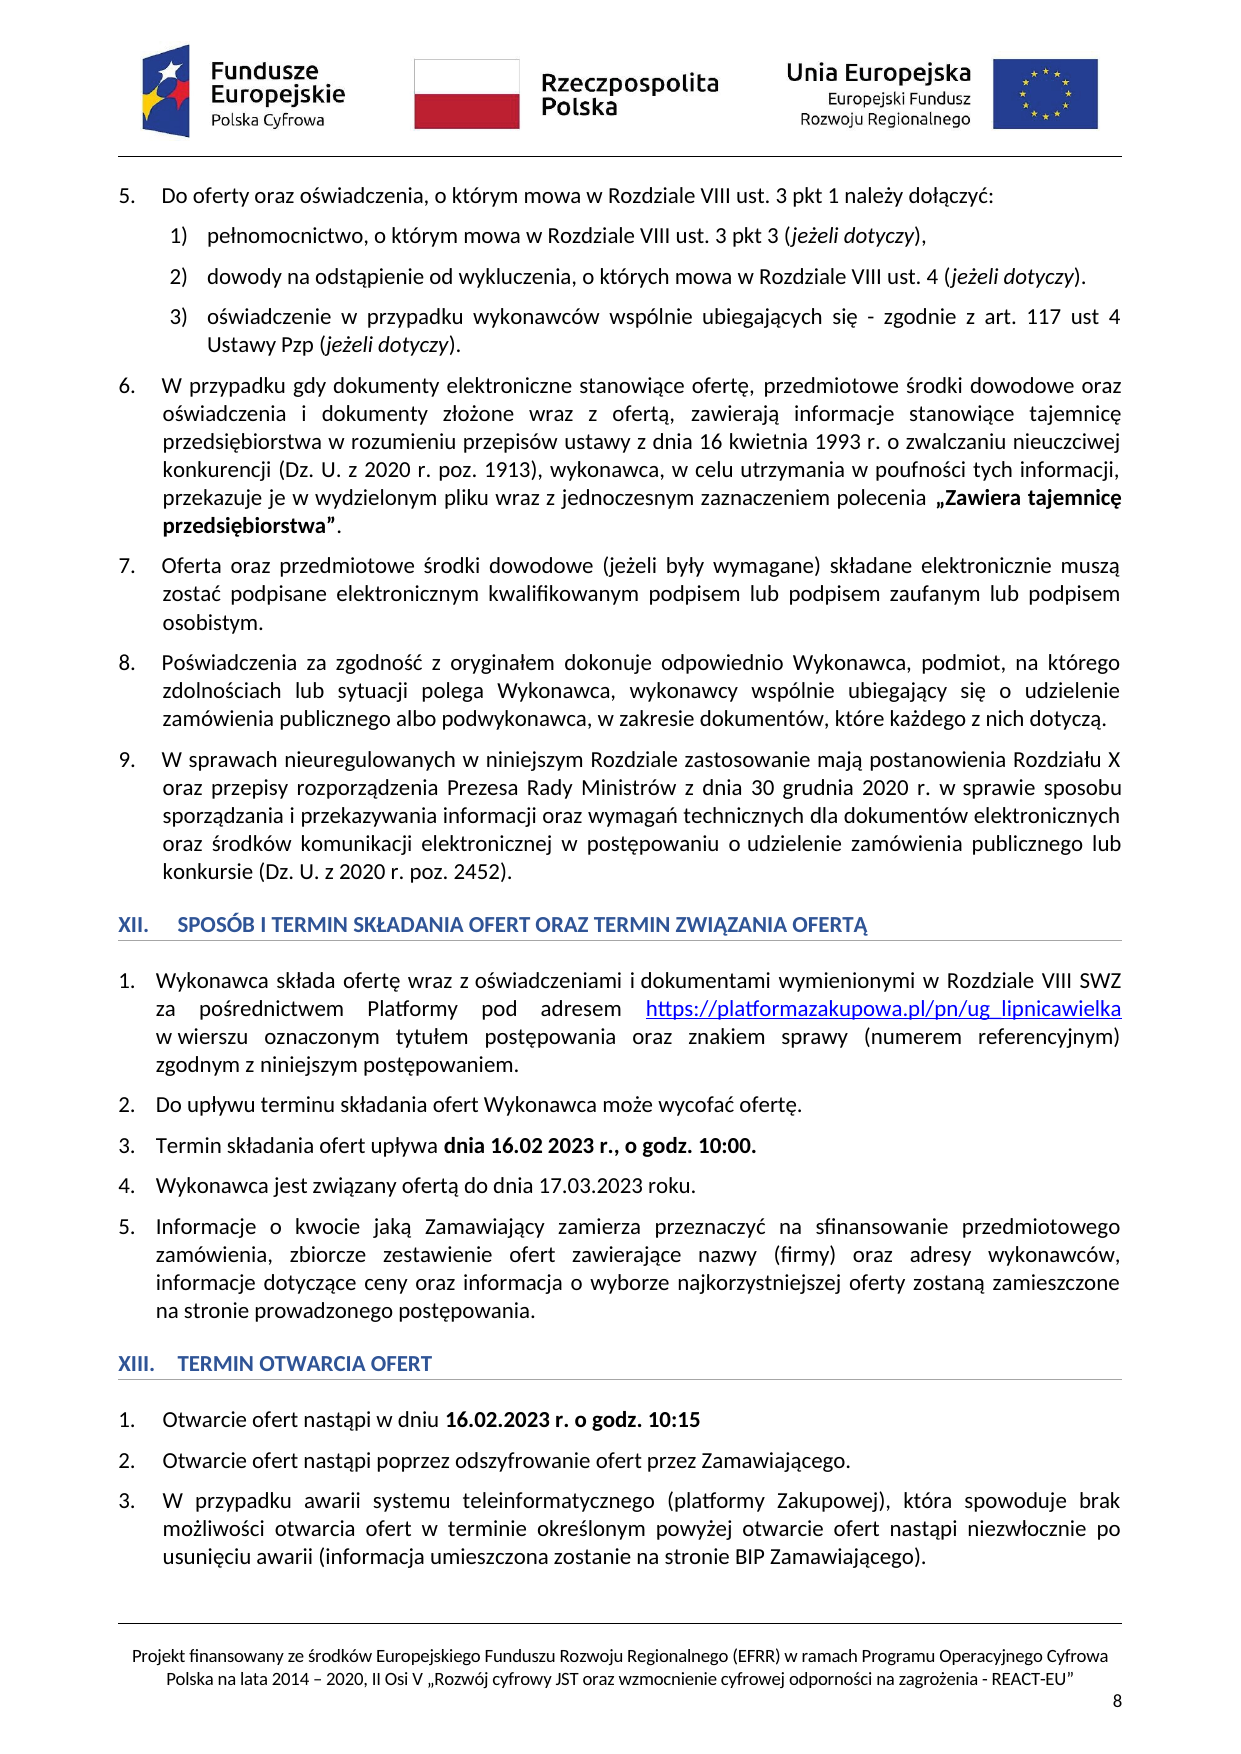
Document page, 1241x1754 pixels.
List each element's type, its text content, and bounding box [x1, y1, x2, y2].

list dowody na odstąpienie od wykluczenia, o których mowa w Rozdziale VIII ust. 4 (jeżeli dotyczy). [169, 262, 1122, 290]
list W sprawach nieuregulowanych w niniejszym Rozdziale zastosowanie mają postanowienia Rozdziału X oraz przepisy rozporządzenia Prezesa Rady Ministrów z dnia 30 grudnia 2020 r. w sprawie sposobu sporządzania i przekazywania informacji oraz wymagań technicznych dla dokumentów elektronicznych oraz środków komunikacji elektronicznej w postępowaniu o udzielenie zamówienia publicznego lub konkursie (Dz. U. z 2020 r. poz. 2452). [118, 745, 1122, 885]
subtitle SPOSÓB I TERMIN SKŁADANIA OFERT ORAZ TERMIN ZWIĄZANIA OFERTĄ [118, 910, 1122, 940]
list pełnomocnictwo, o którym mowa w Rozdziale VIII ust. 3 pkt 3 (jeżeli dotyczy), [169, 221, 1122, 249]
list Do oferty oraz oświadczenia, o którym mowa w Rozdziale VIII ust. 3 pkt 1 należy dołączyć: [118, 181, 1122, 209]
list Do upływu terminu składania ofert Wykonawca może wycofać ofertę. [118, 1091, 1122, 1118]
list W przypadku awarii systemu teleinformatycznego (platformy Zakupowej), która spowoduje brak możliwości otwarcia ofert w terminie określonym powyżej otwarcie ofert nastąpi niezwłocznie po usunięciu awarii (informacja umieszczona zostanie na stronie BIP Zamawiającego). [118, 1486, 1122, 1570]
subtitle TERMIN OTWARCIA OFERT [118, 1349, 1122, 1379]
list oświadczenie w przypadku wykonawców wspólnie ubiegających się - zgodnie z art. 117 ust 4 Ustawy Pzp (jeżeli dotyczy). [169, 302, 1122, 358]
list Wykonawca jest związany ofertą do dnia 17.03.2023 roku. [118, 1172, 1122, 1199]
list Oferta oraz przedmiotowe środki dowodowe (jeżeli były wymagane) składane elektronicznie muszą zostać podpisane elektronicznym kwalifikowanym podpisem lub podpisem zaufanym lub podpisem osobistym. [118, 552, 1122, 636]
list Otwarcie ofert nastąpi poprzez odszyfrowanie ofert przez Zamawiającego. [118, 1446, 1122, 1474]
list Otwarcie ofert nastąpi w dniu 16.02.2023 r. o godz. 10:15 [118, 1405, 1122, 1433]
list Informacje o kwocie jaką Zamawiający zamierza przeznaczyć na sfinansowanie przedmiotowego zamówienia, zbiorcze zestawienie ofert zawierające nazwy (firmy) oraz adresy wykonawców, informacje dotyczące ceny oraz informacja o wyborze najkorzystniejszej oferty zostaną zamieszczone na stronie prowadzonego postępowania. [118, 1212, 1122, 1324]
list Wykonawca składa ofertę wraz z oświadczeniami i dokumentami wymienionymi w Rozdziale VIII SWZ za pośrednictwem Platformy pod adresem https://platformazakupowa.pl/pn/ug_lipnicawielka w wierszu oznaczonym tytułem postępowania oraz znakiem sprawy (numerem referencyjnym) zgodnym z niniejszym postępowaniem. [118, 966, 1122, 1078]
picture [140, 41, 1101, 141]
list Termin składania ofert upływa dnia 16.02 2023 r., o godz. 10:00. [118, 1131, 1122, 1159]
list Poświadczenia za zgodność z oryginałem dokonuje odpowiednio Wykonawca, podmiot, na którego zdolnościach lub sytuacji polega Wykonawca, wykonawcy wspólnie ubiegający się o udzielenie zamówienia publicznego albo podwykonawca, w zakresie dokumentów, które każdego z nich dotyczą. [118, 648, 1122, 732]
list W przypadku gdy dokumenty elektroniczne stanowiące ofertę, przedmiotowe środki dowodowe oraz oświadczenia i dokumenty złożone wraz z ofertą, zawierają informacje stanowiące tajemnicę przedsiębiorstwa w rozumieniu przepisów ustawy z dnia 16 kwietnia 1993 r. o zwalczaniu nieuczciwej konkurencji (Dz. U. z 2020 r. poz. 1913), wykonawca, w celu utrzymania w poufności tych informacji, przekazuje je w wydzielonym pliku wraz z jednoczesnym zaznaczeniem polecenia „Zawiera tajemnicę przedsiębiorstwa”. [118, 371, 1122, 539]
